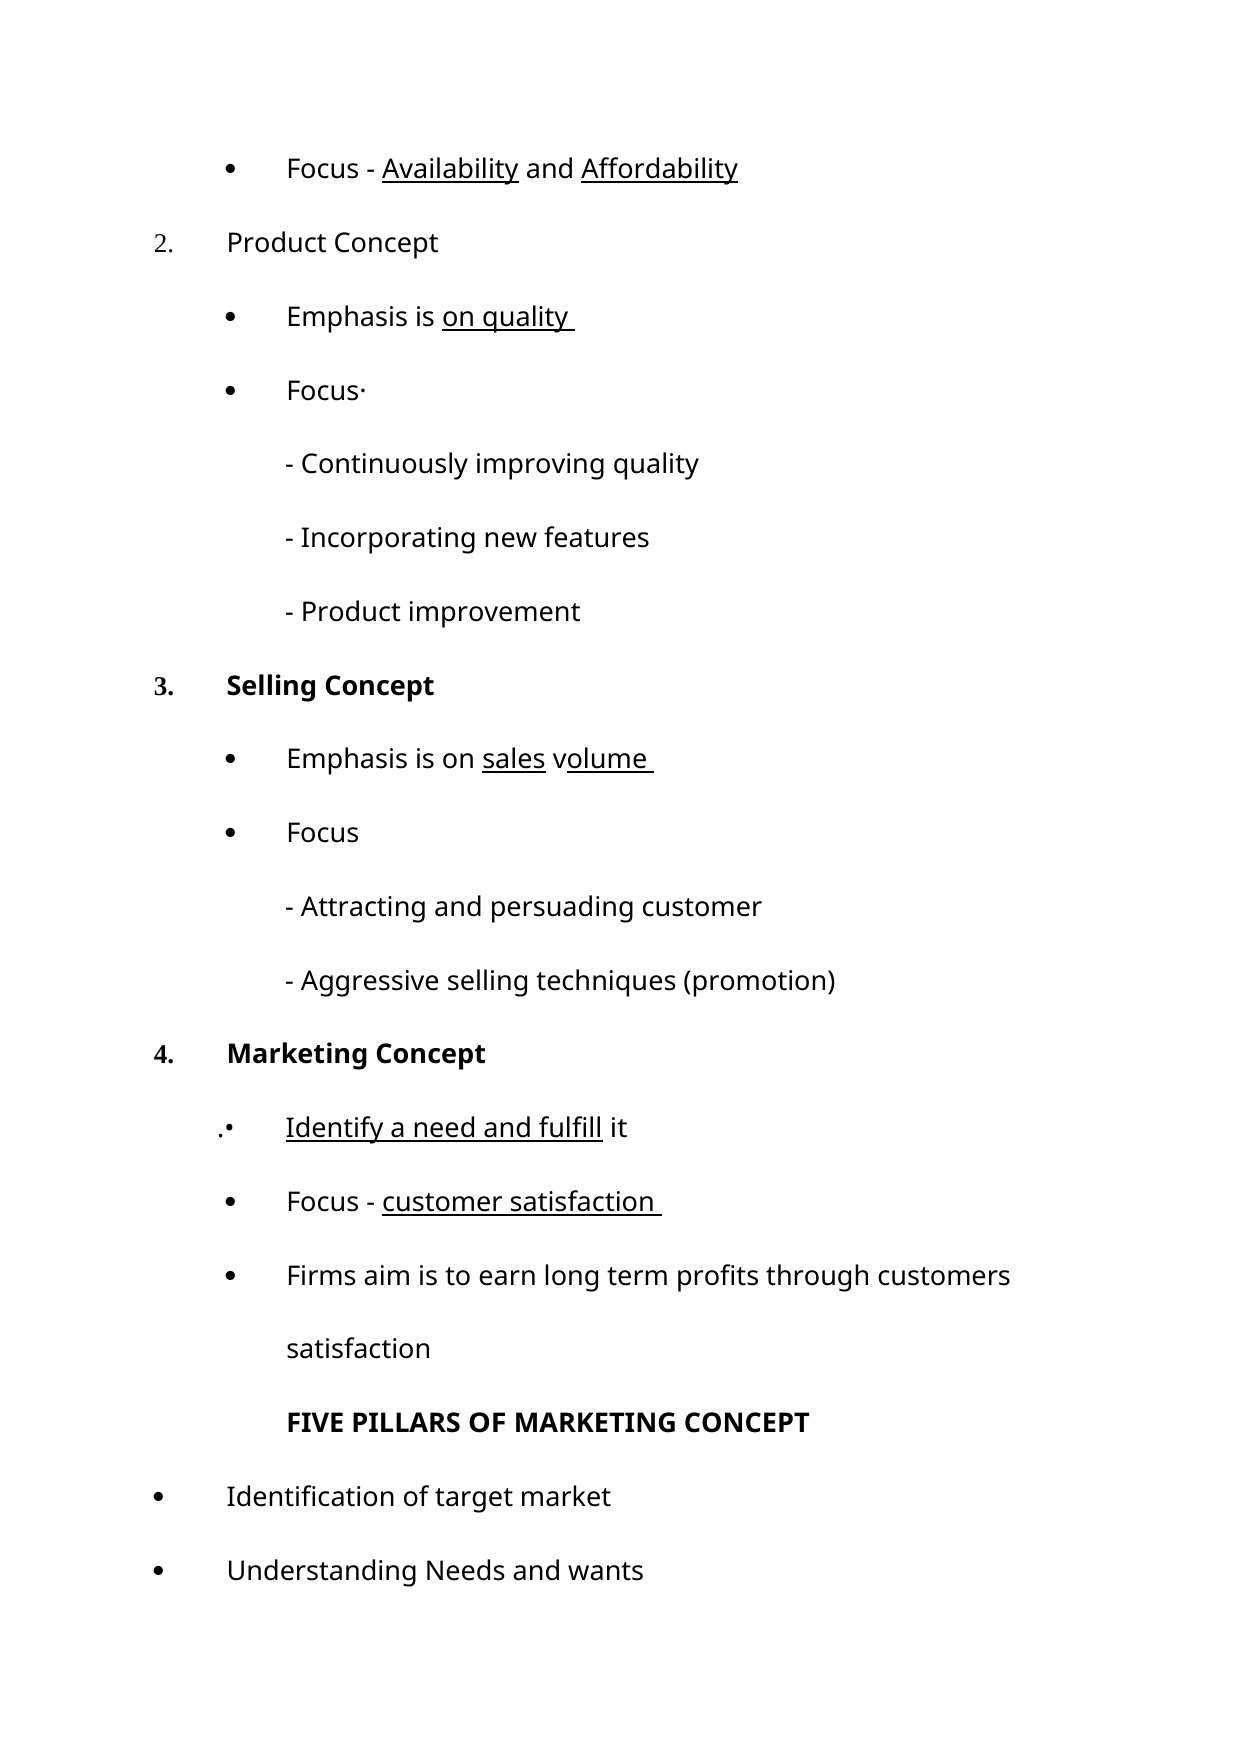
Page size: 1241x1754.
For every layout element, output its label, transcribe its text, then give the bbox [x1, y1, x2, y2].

text - Aggressive selling techniques (promotion) [285, 961, 1090, 998]
text FIVE PILLARS OF MARKETING CONCEPT [286, 1404, 1090, 1441]
list Firms aim is to earn long term profits through customers satisfaction [226, 1256, 1090, 1367]
text - Product improvement [285, 592, 1090, 629]
list Emphasis is on quality [226, 297, 1090, 334]
list Focus - Availability and Affordability [226, 150, 1090, 187]
list Selling Concept [153, 666, 1090, 703]
text - Incorporating new features [285, 519, 1090, 556]
text .• Identify a need and fulfill it [150, 1109, 1090, 1146]
list Product Concept [153, 224, 1090, 261]
text - Attracting and persuading customer [285, 887, 1090, 924]
list Emphasis is on sales volume [226, 740, 1090, 777]
list Focus - customer satisfaction [226, 1182, 1090, 1219]
list Understanding Needs and wants [153, 1551, 1090, 1588]
text - Continuously improving quality [285, 445, 1090, 482]
list Focus [226, 814, 1090, 851]
list Identification of target market [153, 1477, 1090, 1514]
list Focus· [226, 371, 1090, 408]
list Marketing Concept [153, 1035, 1090, 1072]
